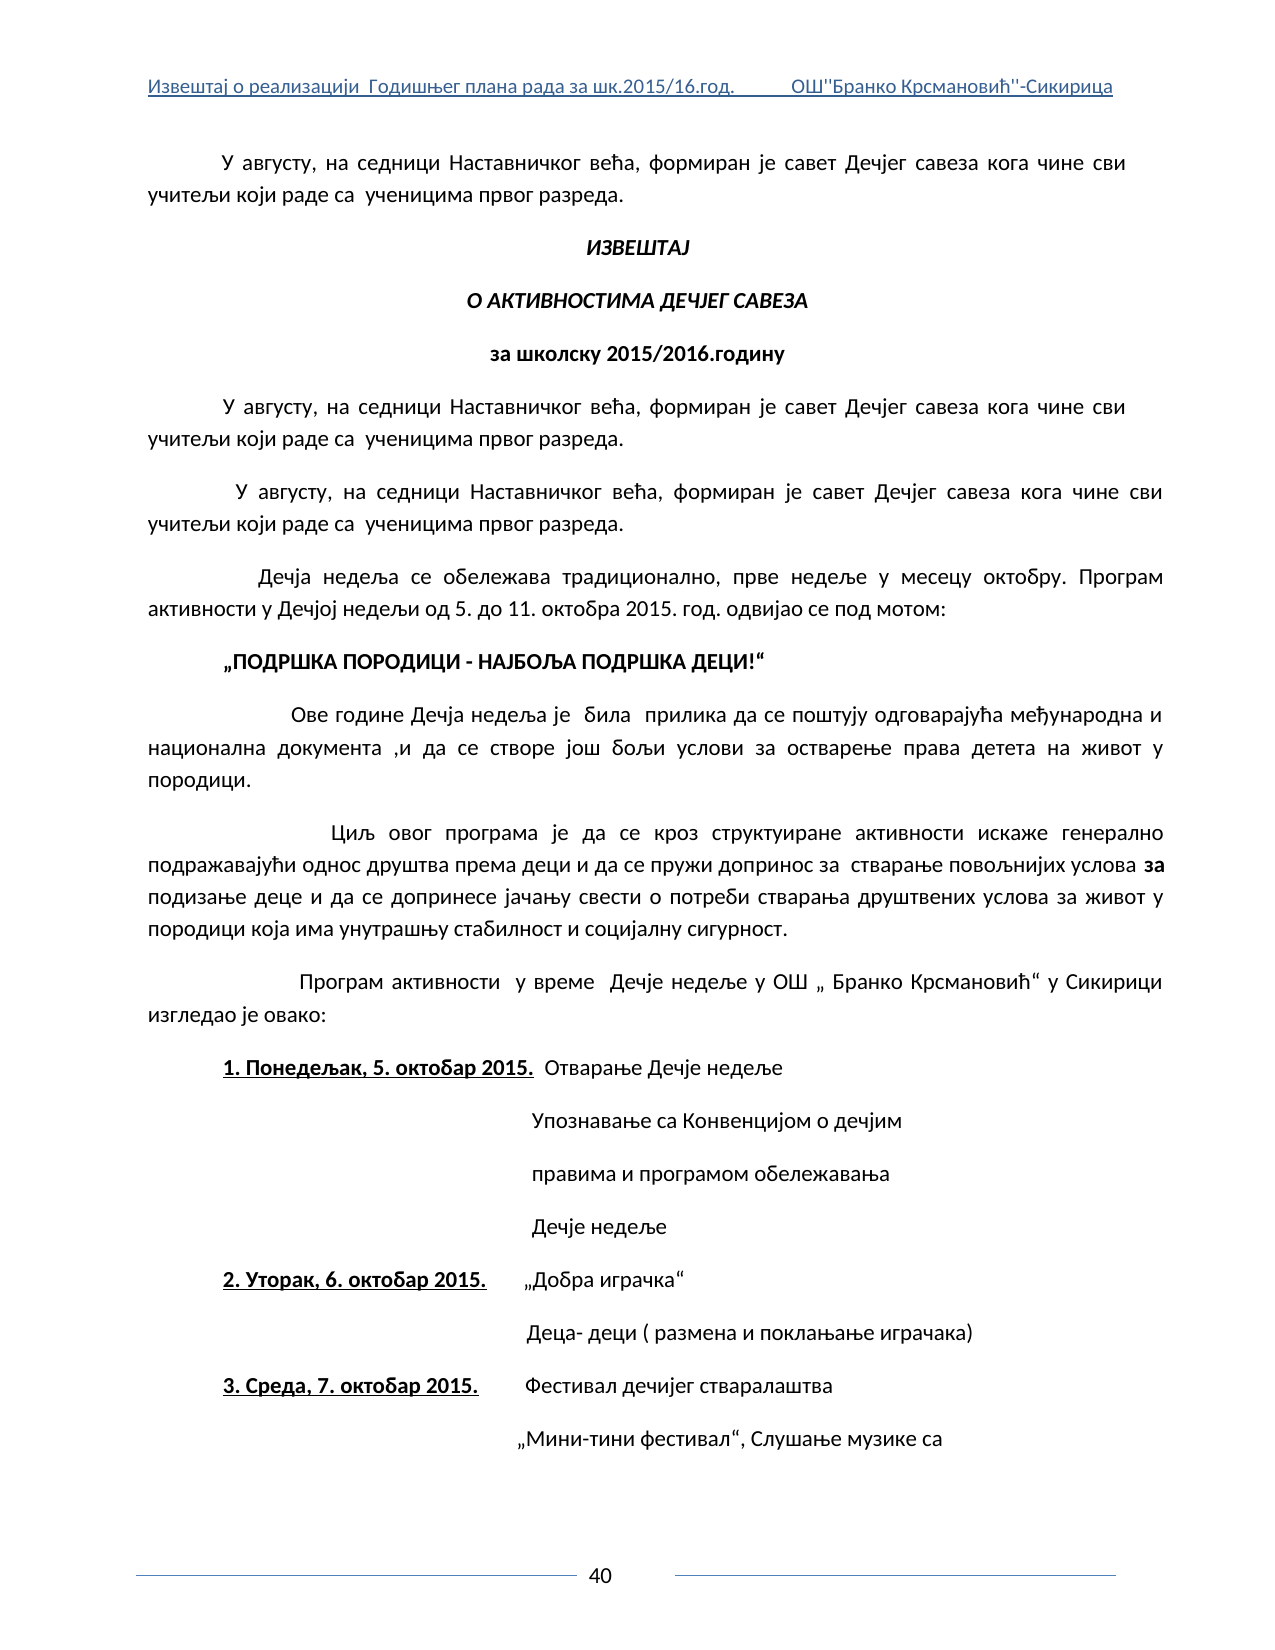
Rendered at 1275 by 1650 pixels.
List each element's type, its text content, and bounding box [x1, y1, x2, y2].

text 2. Уторак, 6. октобар 2015. „Добра играчка“ [148, 1265, 1165, 1293]
text за школску 2015/2016.годину [148, 339, 1127, 367]
text „ПОДРШКА ПОРОДИЦИ - НАЈБОЉА ПОДРШКА ДЕЦИ!“ [148, 647, 1165, 676]
text 3. Среда, 7. октобар 2015. Фестивал дечијег стваралаштва [148, 1371, 1165, 1399]
text 1. Понедељак, 5. октобар 2015. Отварање Дечје недеље [148, 1053, 1165, 1081]
text правима и програмом обележавања [148, 1159, 1165, 1187]
text У августу, на седници Наставничког већа, формиран је савет Дечјег савеза кога чине сви учитељи који раде са ученицима првог разреда. [148, 148, 1127, 208]
text Ове године Дечја недеља је била прилика да се поштују одговарајућа међународна и национална документа ,и да се створе још бољи услови за остварење права детета на живот у породици. [148, 701, 1165, 793]
text Дечје недеље [148, 1212, 1165, 1240]
text У августу, на седници Наставничког већа, формиран је савет Дечјег савеза кога чине сви учитељи који раде са ученицима првог разреда. [148, 477, 1165, 537]
text О АКТИВНОСТИМА ДЕЧЈЕГ САВЕЗА [148, 286, 1127, 314]
text У августу, на седници Наставничког већа, формиран је савет Дечјег савеза кога чине сви учитељи који раде са ученицима првог разреда. [148, 392, 1127, 452]
text ИЗВЕШТАЈ [148, 233, 1127, 261]
text „Мини-тини фестивал“, Слушање музике са [148, 1424, 1165, 1452]
text Програм активности у време Дечје недеље у ОШ „ Бранко Крсмановић“ у Сикирици изгледао је овако: [148, 967, 1165, 1028]
text Циљ овог програма је да се кроз структуиране активности искаже генерално подражавајући однос друштва према деци и да се пружи допринос за стварање повољнијих услова за подизање деце и да се допринесе јачању свести о потреби стварања друштвених услова за живот у породици која има унутрашњу стабилност и социјалну сигурност. [148, 818, 1165, 942]
text Упознавање са Конвенцијом о дечјим [148, 1106, 1165, 1134]
text Деца- деци ( размена и поклањање играчака) [148, 1318, 1165, 1346]
text Дечја недеља се обележава традиционално, прве недеље у месецу октобру. Програм активности у Дечјој недељи од 5. до 11. октобра 2015. год. одвијао се под мотом: [148, 562, 1165, 622]
